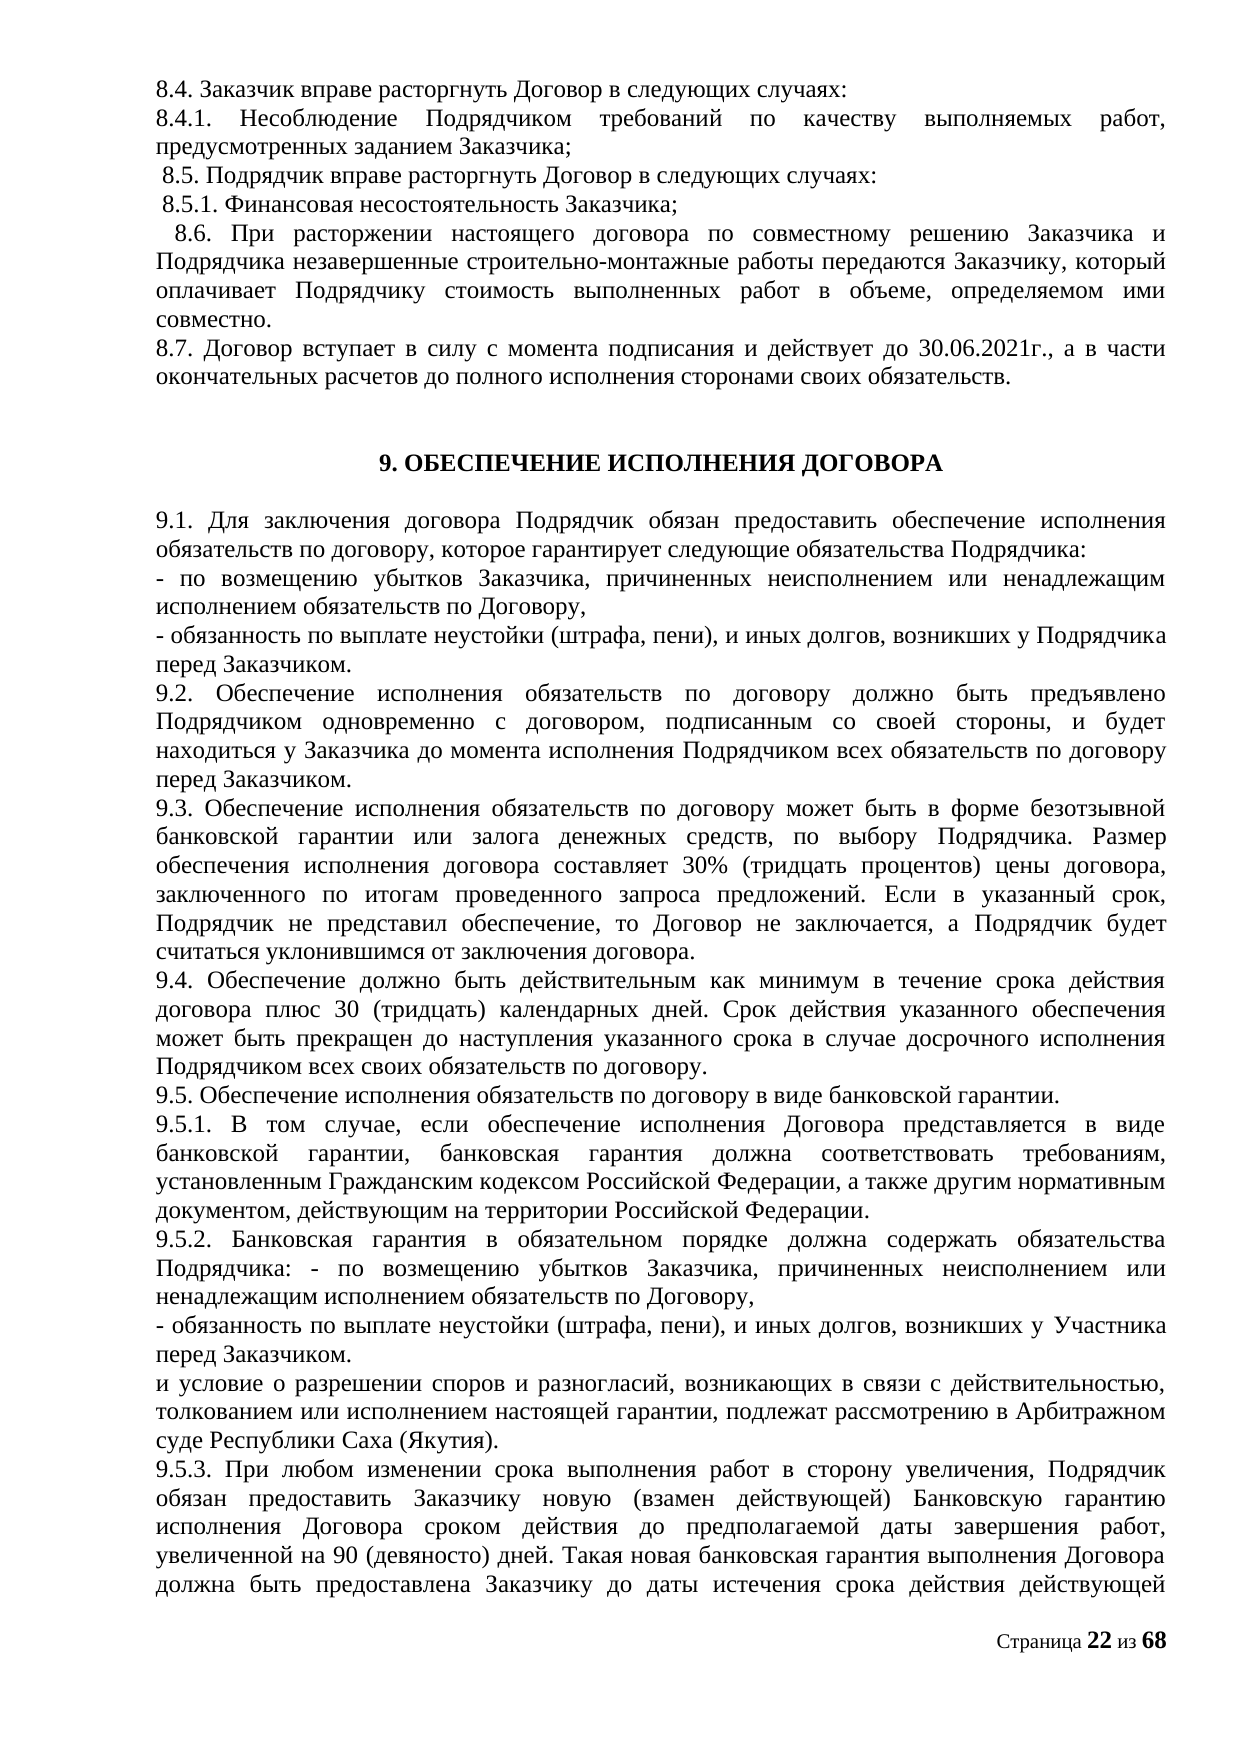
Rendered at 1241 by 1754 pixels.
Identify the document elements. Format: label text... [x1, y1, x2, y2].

text 8.5. Подрядчик вправе расторгнуть Договор в следующих случаях: [156, 160, 1167, 189]
text 9.5.2. Банковская гарантия в обязательном порядке должна содержать обязательства Подрядчика: - по возмещению убытков Заказчика, причиненных неисполнением или ненадлежащим исполнением обязательств по Договору, [156, 1224, 1167, 1310]
text 8.4.1. Несоблюдение Подрядчиком требований по качеству выполняемых работ, предусмотренных заданием Заказчика; [156, 103, 1167, 160]
text 9.5.1. В том случае, если обеспечение исполнения Договора представляется в виде банковской гарантии, банковская гарантия должна соответствовать требованиям, установленным Гражданским кодексом Российской Федерации, а также другим нормативным документом, действующим на территории Российской Федерации. [156, 1109, 1167, 1224]
text 9.2. Обеспечение исполнения обязательств по договору должно быть предъявлено Подрядчиком одновременно с договором, подписанным со своей стороны, и будет находиться у Заказчика до момента исполнения Подрядчиком всех обязательств по договору перед Заказчиком. [156, 678, 1167, 793]
text 9.5. Обеспечение исполнения обязательств по договору в виде банковской гарантии. [156, 1080, 1167, 1109]
text 8.4. Заказчик вправе расторгнуть Договор в следующих случаях: [156, 74, 1167, 103]
text 8.6. При расторжении настоящего договора по совместному решению Заказчика и Подрядчика незавершенные строительно-монтажные работы передаются Заказчику, который оплачивает Подрядчику стоимость выполненных работ в объеме, определяемом ими совместно. [156, 218, 1167, 333]
text - по возмещению убытков Заказчика, причиненных неисполнением или ненадлежащим исполнением обязательств по Договору, [156, 563, 1167, 620]
text - обязанность по выплате неустойки (штрафа, пени), и иных долгов, возникших у Участника перед Заказчиком. [156, 1310, 1167, 1368]
text 9.4. Обеспечение должно быть действительным как минимум в течение срока действия договора плюс 30 (тридцать) календарных дней. Срок действия указанного обеспечения может быть прекращен до наступления указанного срока в случае досрочного исполнения Подрядчиком всех своих обязательств по договору. [156, 965, 1167, 1080]
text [156, 1454, 1167, 1598]
text 8.5.1. Финансовая несостоятельность Заказчика; [156, 189, 1167, 218]
text - обязанность по выплате неустойки (штрафа, пени), и иных долгов, возникших у Подрядчика перед Заказчиком. [156, 620, 1167, 678]
text и условие о разрешении споров и разногласий, возникающих в связи с действительностью, толкованием или исполнением настоящей гарантии, подлежат рассмотрению в Арбитражном суде Республики Саха (Якутия). [156, 1368, 1167, 1454]
text 9. ОБЕСПЕЧЕНИЕ ИСПОЛНЕНИЯ ДОГОВОРА [156, 448, 1167, 476]
text 8.7. Договор вступает в силу с момента подписания и действует до 30.06.2021г., а в части окончательных расчетов до полного исполнения сторонами своих обязательств. [156, 333, 1167, 390]
text 9.3. Обеспечение исполнения обязательств по договору может быть в форме безотзывной банковской гарантии или залога денежных средств, по выбору Подрядчика. Размер обеспечения исполнения договора составляет 30% (тридцать процентов) цены договора, заключенного по итогам проведенного запроса предложений. Если в указанный срок, Подрядчик не представил обеспечение, то Договор не заключается, а Подрядчик будет считаться уклонившимся от заключения договора. [156, 793, 1167, 965]
text 9.1. Для заключения договора Подрядчик обязан предоставить обеспечение исполнения обязательств по договору, которое гарантирует следующие обязательства Подрядчика: [156, 505, 1167, 563]
